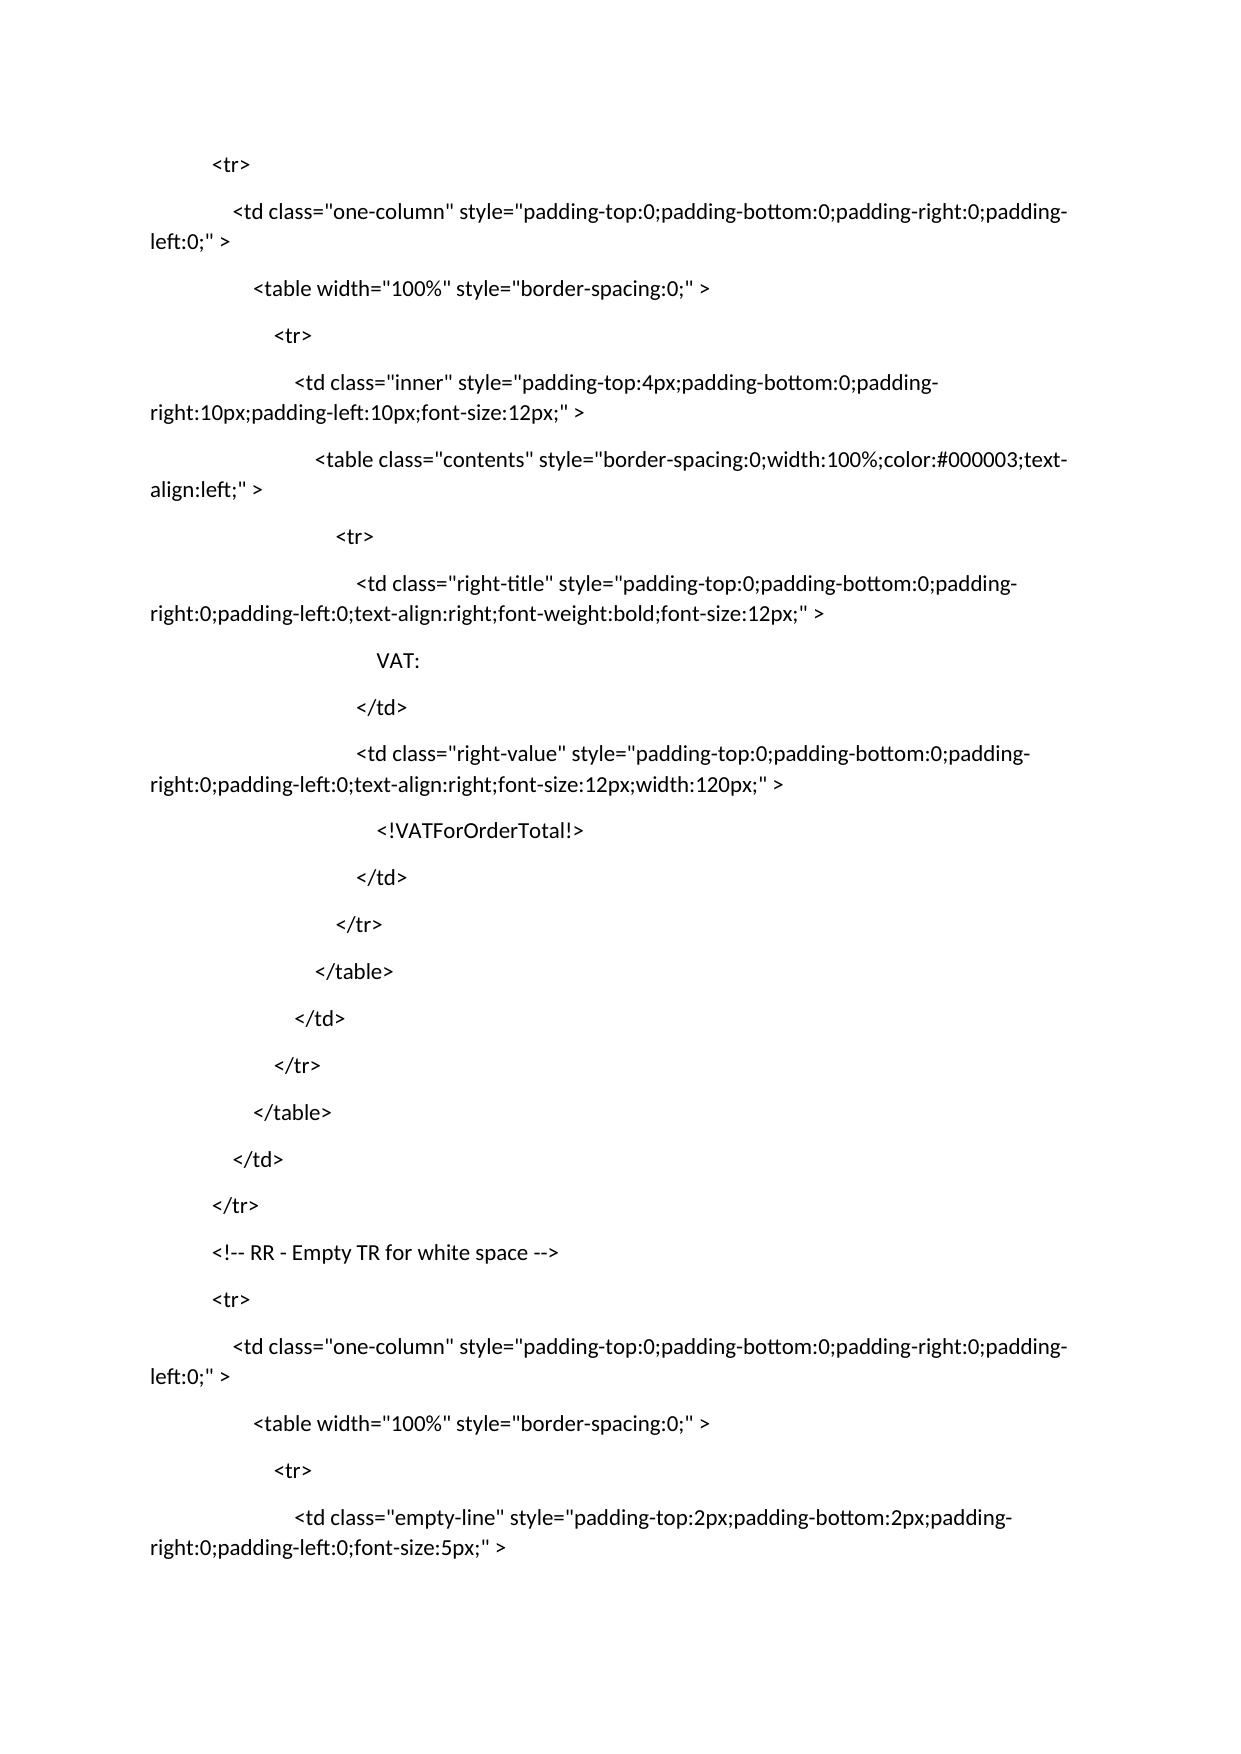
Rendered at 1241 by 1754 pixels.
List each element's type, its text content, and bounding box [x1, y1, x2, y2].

text <td class="right-value" style="padding-top:0;padding-bottom:0;padding-right:0;padding-left:0;text-align:right;font-size:12px;width:120px;" > [150, 739, 1090, 798]
text <tr> [150, 1285, 1090, 1313]
text <td class="one-column" style="padding-top:0;padding-bottom:0;padding-right:0;padding-left:0;" > [150, 197, 1090, 255]
text <table width="100%" style="border-spacing:0;" > [150, 274, 1090, 302]
text <tr> [150, 1456, 1090, 1484]
text </tr> [150, 1192, 1090, 1220]
text <td class="one-column" style="padding-top:0;padding-bottom:0;padding-right:0;padding-left:0;" > [150, 1332, 1090, 1391]
text <!VATForOrderTotal!> [150, 817, 1090, 845]
text <td class="empty-line" style="padding-top:2px;padding-bottom:2px;padding-right:0;padding-left:0;font-size:5px;" > [150, 1503, 1090, 1561]
text </table> [150, 1098, 1090, 1126]
text <td class="inner" style="padding-top:4px;padding-bottom:0;padding-right:10px;padding-left:10px;font-size:12px;" > [150, 368, 1090, 426]
text VAT: [150, 646, 1090, 674]
text </table> [150, 957, 1090, 985]
text </tr> [150, 1051, 1090, 1079]
text </td> [150, 1004, 1090, 1032]
text </td> [150, 1145, 1090, 1173]
text </tr> [150, 910, 1090, 938]
text <td class="right-title" style="padding-top:0;padding-bottom:0;padding-right:0;padding-left:0;text-align:right;font-weight:bold;font-size:12px;" > [150, 569, 1090, 627]
text </td> [150, 693, 1090, 721]
text <table width="100%" style="border-spacing:0;" > [150, 1409, 1090, 1437]
text <tr> [150, 522, 1090, 550]
text <table class="contents" style="border-spacing:0;width:100%;color:#000003;text-align:left;" > [150, 445, 1090, 503]
text <!-- RR - Empty TR for white space --> [150, 1238, 1090, 1267]
text <tr> [150, 321, 1090, 349]
text <tr> [150, 150, 1090, 178]
text </td> [150, 863, 1090, 892]
